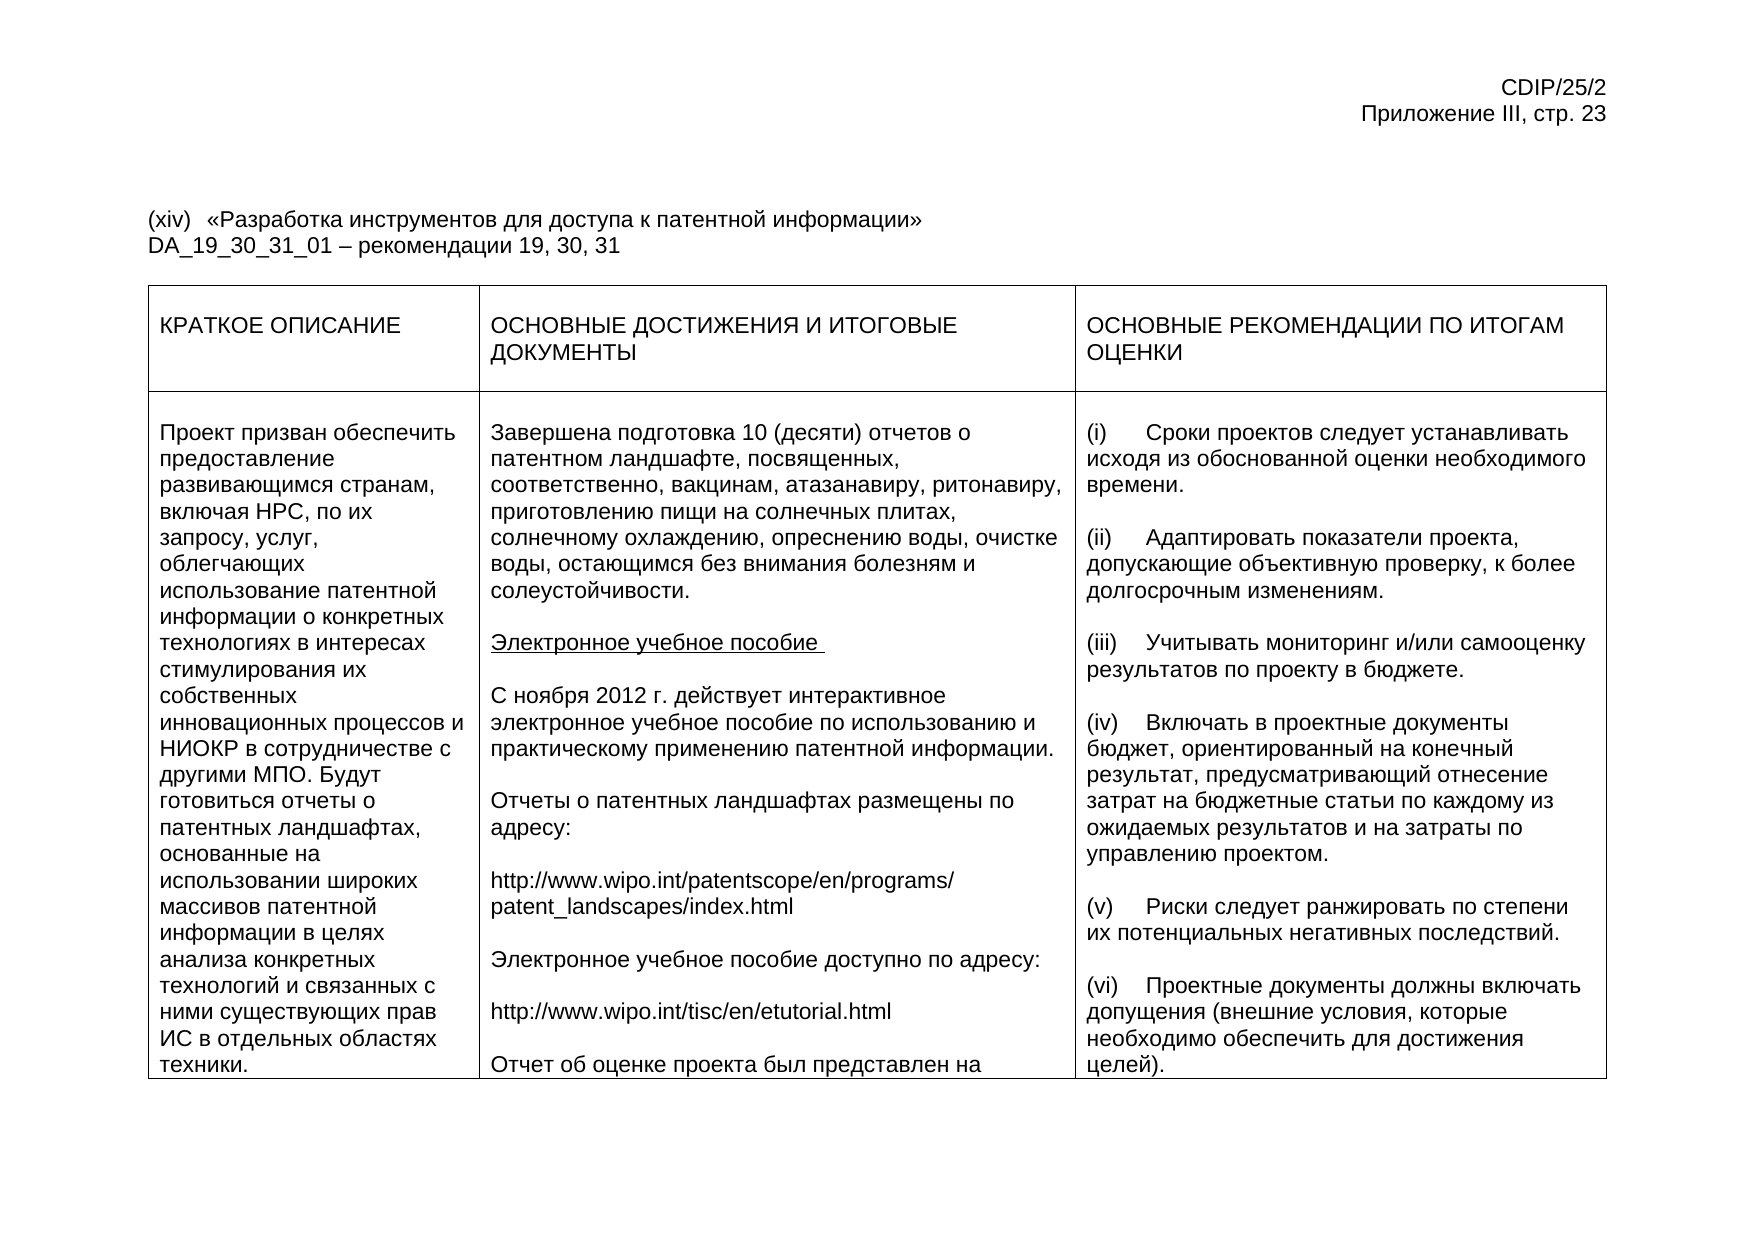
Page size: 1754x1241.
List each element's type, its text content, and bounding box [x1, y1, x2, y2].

list «Разработка инструментов для доступа к патентной информации» [148, 206, 1606, 232]
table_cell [1076, 392, 1606, 1077]
table_header ОСНОВНЫЕ ДОСТИЖЕНИЯ И ИТОГОВЫЕ ДОКУМЕНТЫ [480, 286, 1075, 391]
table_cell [480, 392, 1075, 1077]
table_header КРАТКОЕ ОПИСАНИЕ [149, 286, 479, 391]
table_header ОСНОВНЫЕ РЕКОМЕНДАЦИИ ПО ИТОГАМ ОЦЕНКИ [1076, 286, 1606, 391]
text DA_19_30_31_01 – рекомендации 19, 30, 31 [148, 232, 1606, 258]
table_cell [149, 392, 479, 1077]
